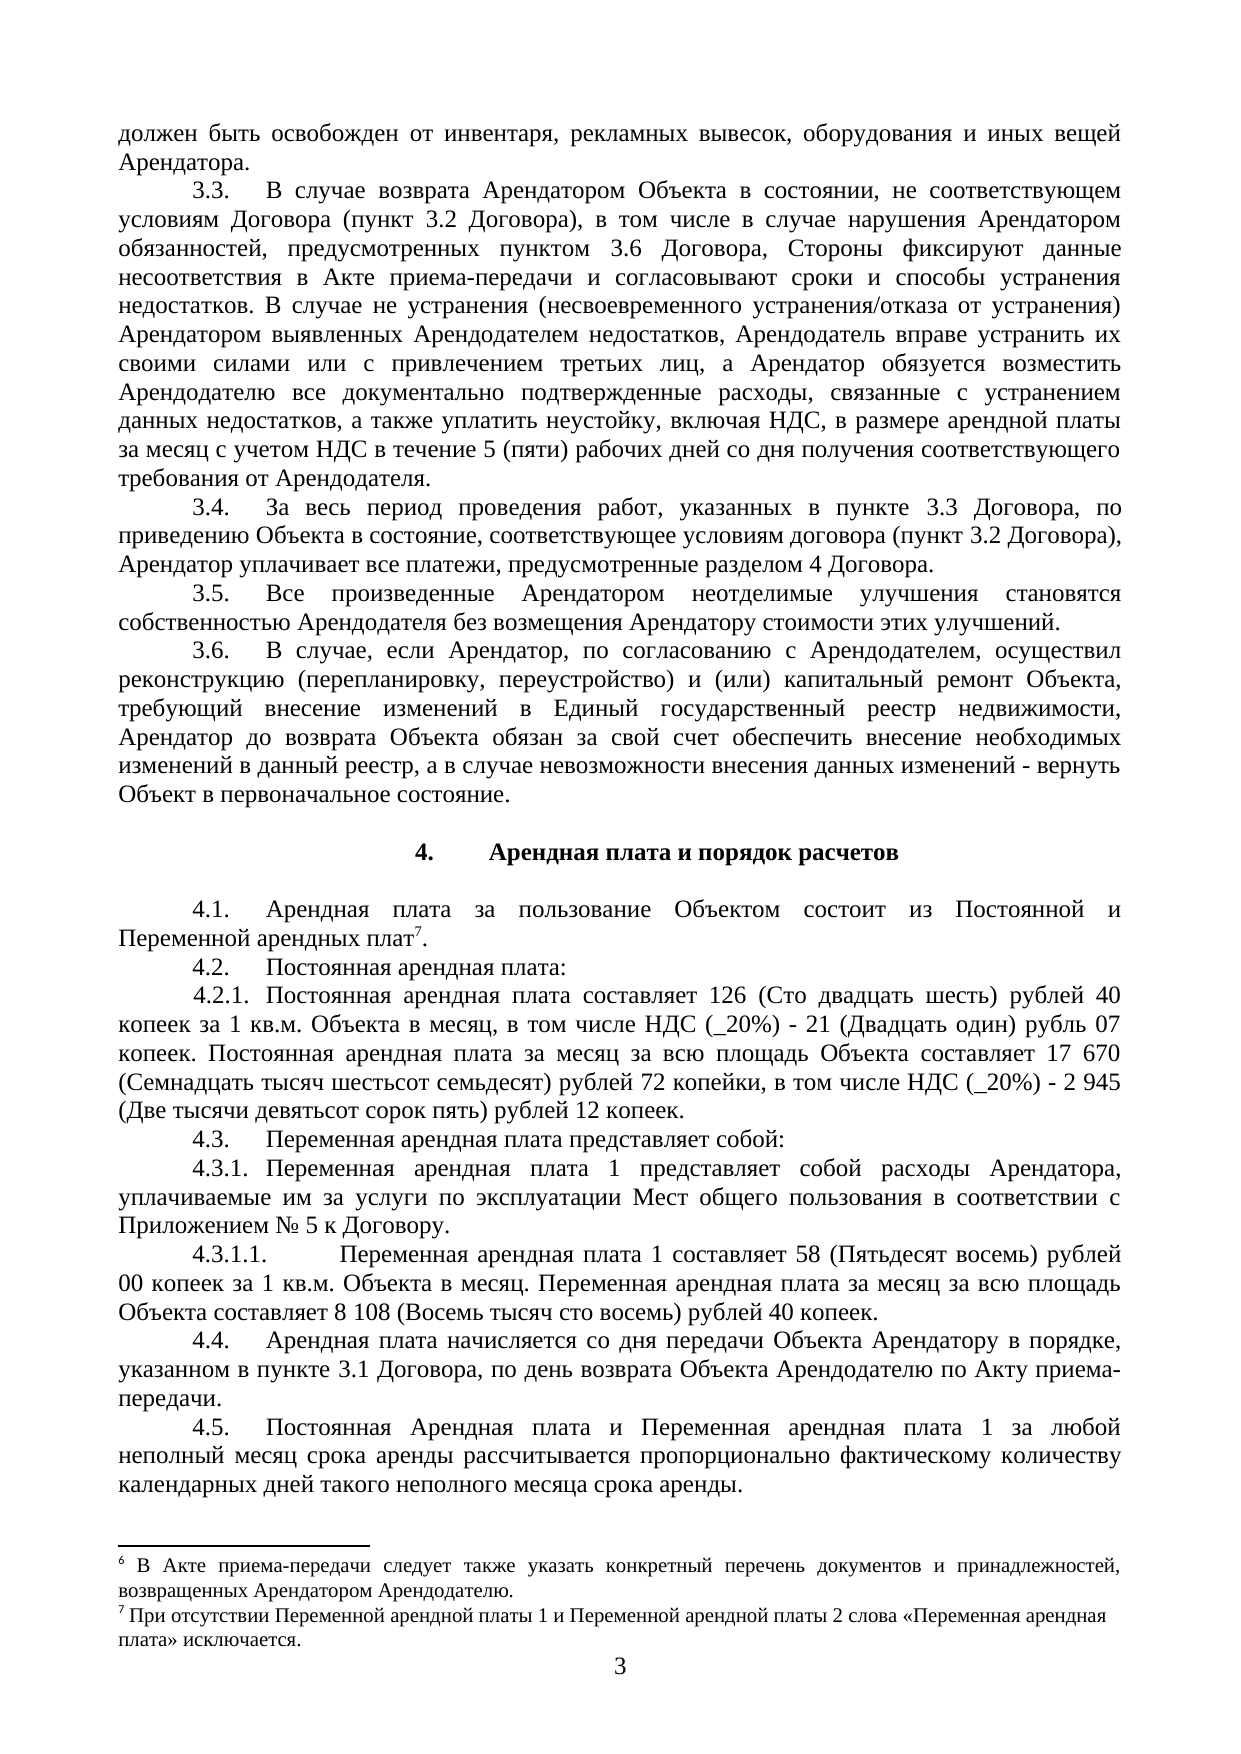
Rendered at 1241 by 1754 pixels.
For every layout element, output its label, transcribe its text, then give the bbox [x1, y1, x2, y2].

list Постоянная Арендная плата и Переменная арендная плата 1 за любой неполный месяц срока аренды рассчитывается пропорционально фактическому количеству календарных дней такого неполного месяца срока аренды. [118, 1412, 1122, 1498]
list Арендная плата и порядок расчетов [118, 837, 1122, 866]
list Арендная плата за пользование Объектом состоит из Постоянной и Переменной арендных плат. [118, 894, 1122, 952]
list За весь период проведения работ, указанных в пункте 3.3 Договора, по приведению Объекта в состояние, соответствующее условиям договора (пункт 3.2 Договора), Арендатор уплачивает все платежи, предусмотренные разделом 4 Договора. [118, 492, 1122, 578]
list Все произведенные Арендатором неотделимые улучшения становятся собственностью Арендодателя без возмещения Арендатору стоимости этих улучшений. [118, 578, 1122, 636]
list В случае возврата Арендатором Объекта в состоянии, не соответствующем условиям Договора (пункт 3.2 Договора), в том числе в случае нарушения Арендатором обязанностей, предусмотренных пунктом 3.6 Договора, Стороны фиксируют данные несоответствия в Акте приема-передачи и согласовывают сроки и способы устранения недостатков. В случае не устранения (несвоевременного устранения/отказа от устранения) Арендатором выявленных Арендодателем недостатков, Арендодатель вправе устранить их своими силами или с привлечением третьих лиц, а Арендатор обязуется возместить Арендодателю все документально подтвержденные расходы, связанные с устранением данных недостатков, а также уплатить неустойку, включая НДС, в размере арендной платы за месяц с учетом НДС в течение 5 (пяти) рабочих дней со дня получения соответствующего требования от Арендодателя. [118, 176, 1122, 492]
list Переменная арендная плата представляет собой: [118, 1124, 1122, 1153]
list Переменная арендная плата 1 представляет собой расходы Арендатора, уплачиваемые им за услуги по эксплуатации Мест общего пользования в соответствии с Приложением № 5 к Договору. [118, 1153, 1122, 1239]
list В случае, если Арендатор, по согласованию с Арендодателем, осуществил реконструкцию (перепланировку, переустройство) и (или) капитальный ремонт Объекта, требующий внесение изменений в Единый государственный реестр недвижимости, Арендатор до возврата Объекта обязан за свой счет обеспечить внесение необходимых изменений в данный реестр, а в случае невозможности внесения данных изменений - вернуть Объект в первоначальное состояние. [118, 636, 1122, 808]
list Постоянная арендная плата: [118, 952, 1122, 981]
list Переменная арендная плата 1 составляет 58 (Пятьдесят восемь) рублей 00 копеек за 1 кв.м. Объекта в месяц. Переменная арендная плата за месяц за всю площадь Объекта составляет 8 108 (Восемь тысяч сто восемь) рублей 40 копеек. [118, 1239, 1122, 1326]
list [118, 118, 1122, 176]
list Арендная плата начисляется со дня передачи Объекта Арендатору в порядке, указанном в пункте 3.1 Договора, по день возврата Объекта Арендодателю по Акту приема-передачи. [118, 1326, 1122, 1412]
list Постоянная арендная плата составляет 126 (Сто двадцать шесть) рублей 40 копеек за 1 кв.м. Объекта в месяц, в том числе НДС (_20%) - 21 (Двадцать один) рубль 07 копеек. Постоянная арендная плата за месяц за всю площадь Объекта составляет 17 670 (Семнадцать тысяч шестьсот семьдесят) рублей 72 копейки, в том числе НДС (_20%) - 2 945 (Две тысячи девятьсот сорок пять) рублей 12 копеек. [118, 981, 1122, 1124]
